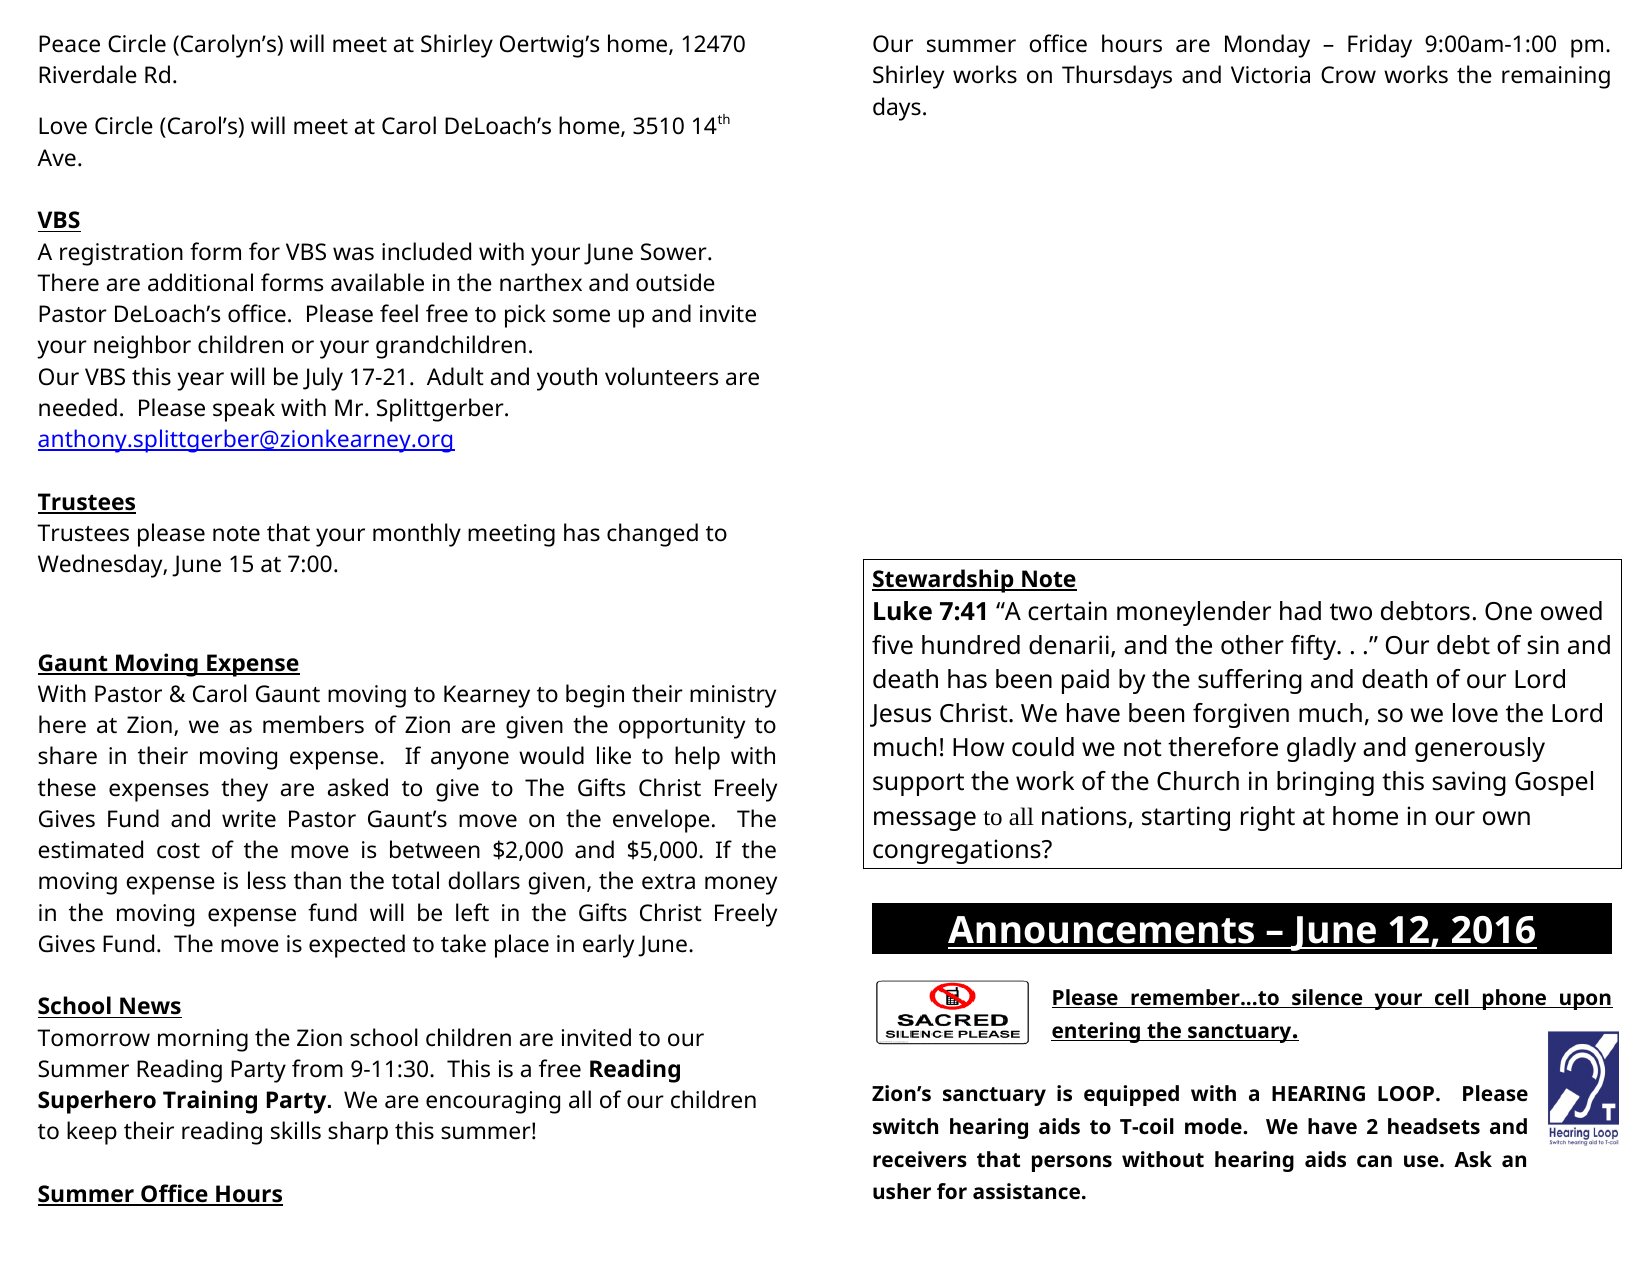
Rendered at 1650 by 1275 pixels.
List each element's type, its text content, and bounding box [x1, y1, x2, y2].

text Tomorrow morning the Zion school children are invited to our Summer Reading Party from 9-11:30. This is a free Reading Superhero Training Party. We are encouraging all of our children to keep their reading skills sharp this summer! [37, 1021, 778, 1146]
text Stewardship Note [864, 560, 1621, 591]
picture [1546, 1029, 1619, 1145]
text Zion’s sanctuary is equipped with a HEARING LOOP. Please switch hearing aids to T-coil mode. We have 2 headsets and receivers that persons without hearing aids can use. Ask an usher for assistance. [872, 1079, 1612, 1206]
text Gaunt Moving Expense [37, 646, 778, 678]
text VBS [37, 204, 778, 236]
text Our VBS this year will be July 17-21. Adult and youth volunteers are needed. Please speak with Mr. Splittgerber. anthony.splittgerber@zionkearney.org [37, 361, 778, 454]
text Love Circle (Carol’s) will meet at Carol DeLoach’s home, 3510 14th Ave. [37, 111, 778, 173]
text With Pastor & Carol Gaunt moving to Kearney to begin their ministry here at Zion, we as members of Zion are given the opportunity to share in their moving expense. If anyone would like to help with these expenses they are asked to give to The Gifts Christ Freely Gives Fund and write Pastor Gaunt’s move on the envelope. The estimated cost of the move is between $2,000 and $5,000. If the moving expense is less than the total dollars given, the extra money in the moving expense fund will be left in the Gifts Christ Freely Gives Fund. The move is expected to take place in early June. [37, 678, 778, 959]
text Luke 7:41 “A certain moneylender had two debtors. One owed five hundred denarii, and the other fifty. . .” Our debt of sin and death has been paid by the suffering and death of our Lord Jesus Christ. We have been forgiven much, so we love the Lord much! How could we not therefore gladly and generously support the work of the Church in bringing this saving Gospel message to all nations, starting right at home in our own congregations? [864, 591, 1621, 868]
text Our summer office hours are Monday – Friday 9:00am-1:00 pm. Shirley works on Thursdays and Victoria Crow works the remaining days. [872, 28, 1612, 122]
text Announcements – June 12, 2016 [872, 903, 1612, 954]
text Trustees please note that your monthly meeting has changed to Wednesday, June 15 at 7:00. [37, 517, 778, 579]
picture [870, 974, 1033, 1047]
text A registration form for VBS was included with your June Sower. There are additional forms available in the narthex and outside Pastor DeLoach’s office. Please feel free to pick some up and invite your neighbor children or your grandchildren. [37, 236, 778, 361]
text Summer Office Hours [37, 1178, 778, 1209]
text School News [37, 990, 778, 1021]
text Peace Circle (Carolyn’s) will meet at Shirley Oertwig’s home, 12470 Riverdale Rd. [37, 28, 778, 91]
text Trustees [37, 486, 778, 517]
text Please remember...to silence your cell phone upon entering the sanctuary. [1033, 983, 1612, 1045]
